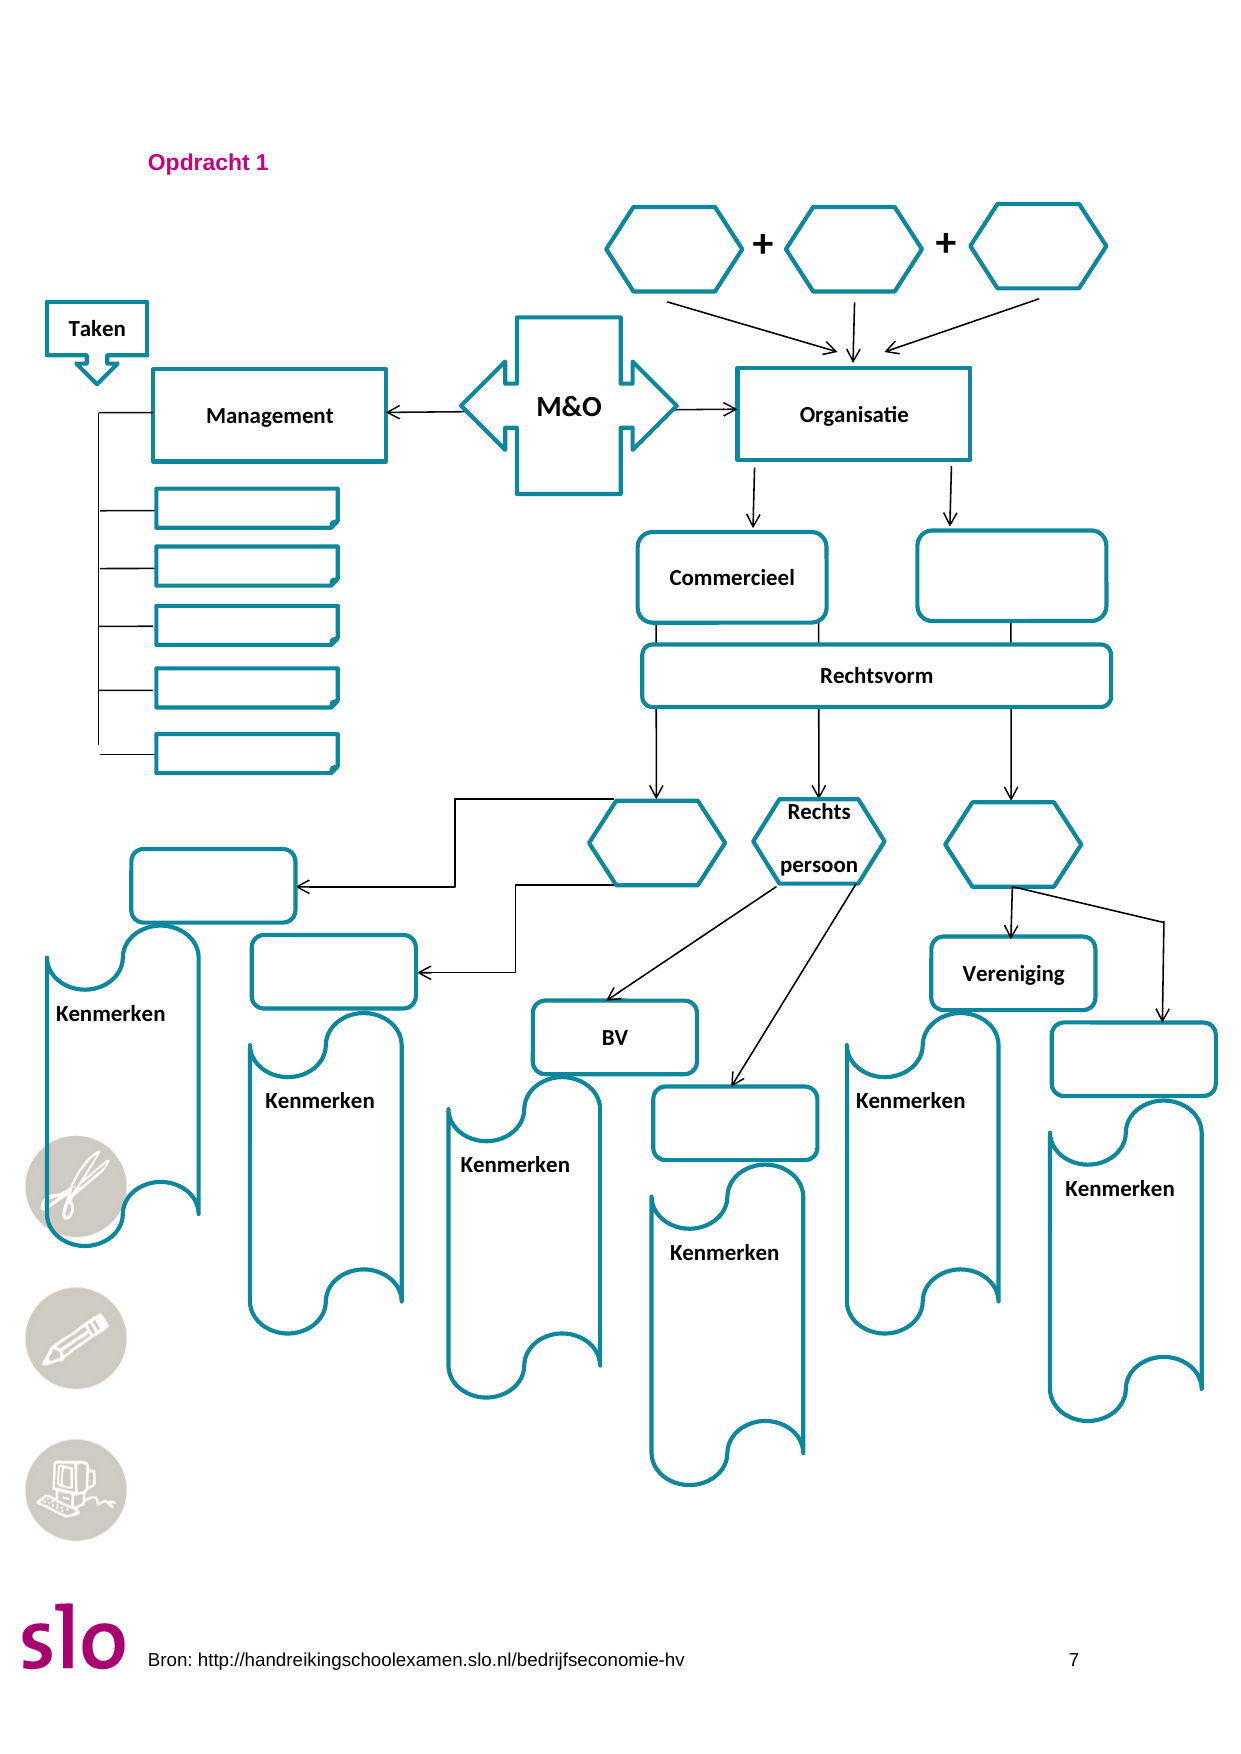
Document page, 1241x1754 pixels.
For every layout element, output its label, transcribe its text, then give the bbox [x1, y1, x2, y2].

picture [50, 1119, 142, 1243]
picture [4, 1119, 142, 1684]
text Opdracht 1 [148, 148, 1092, 175]
